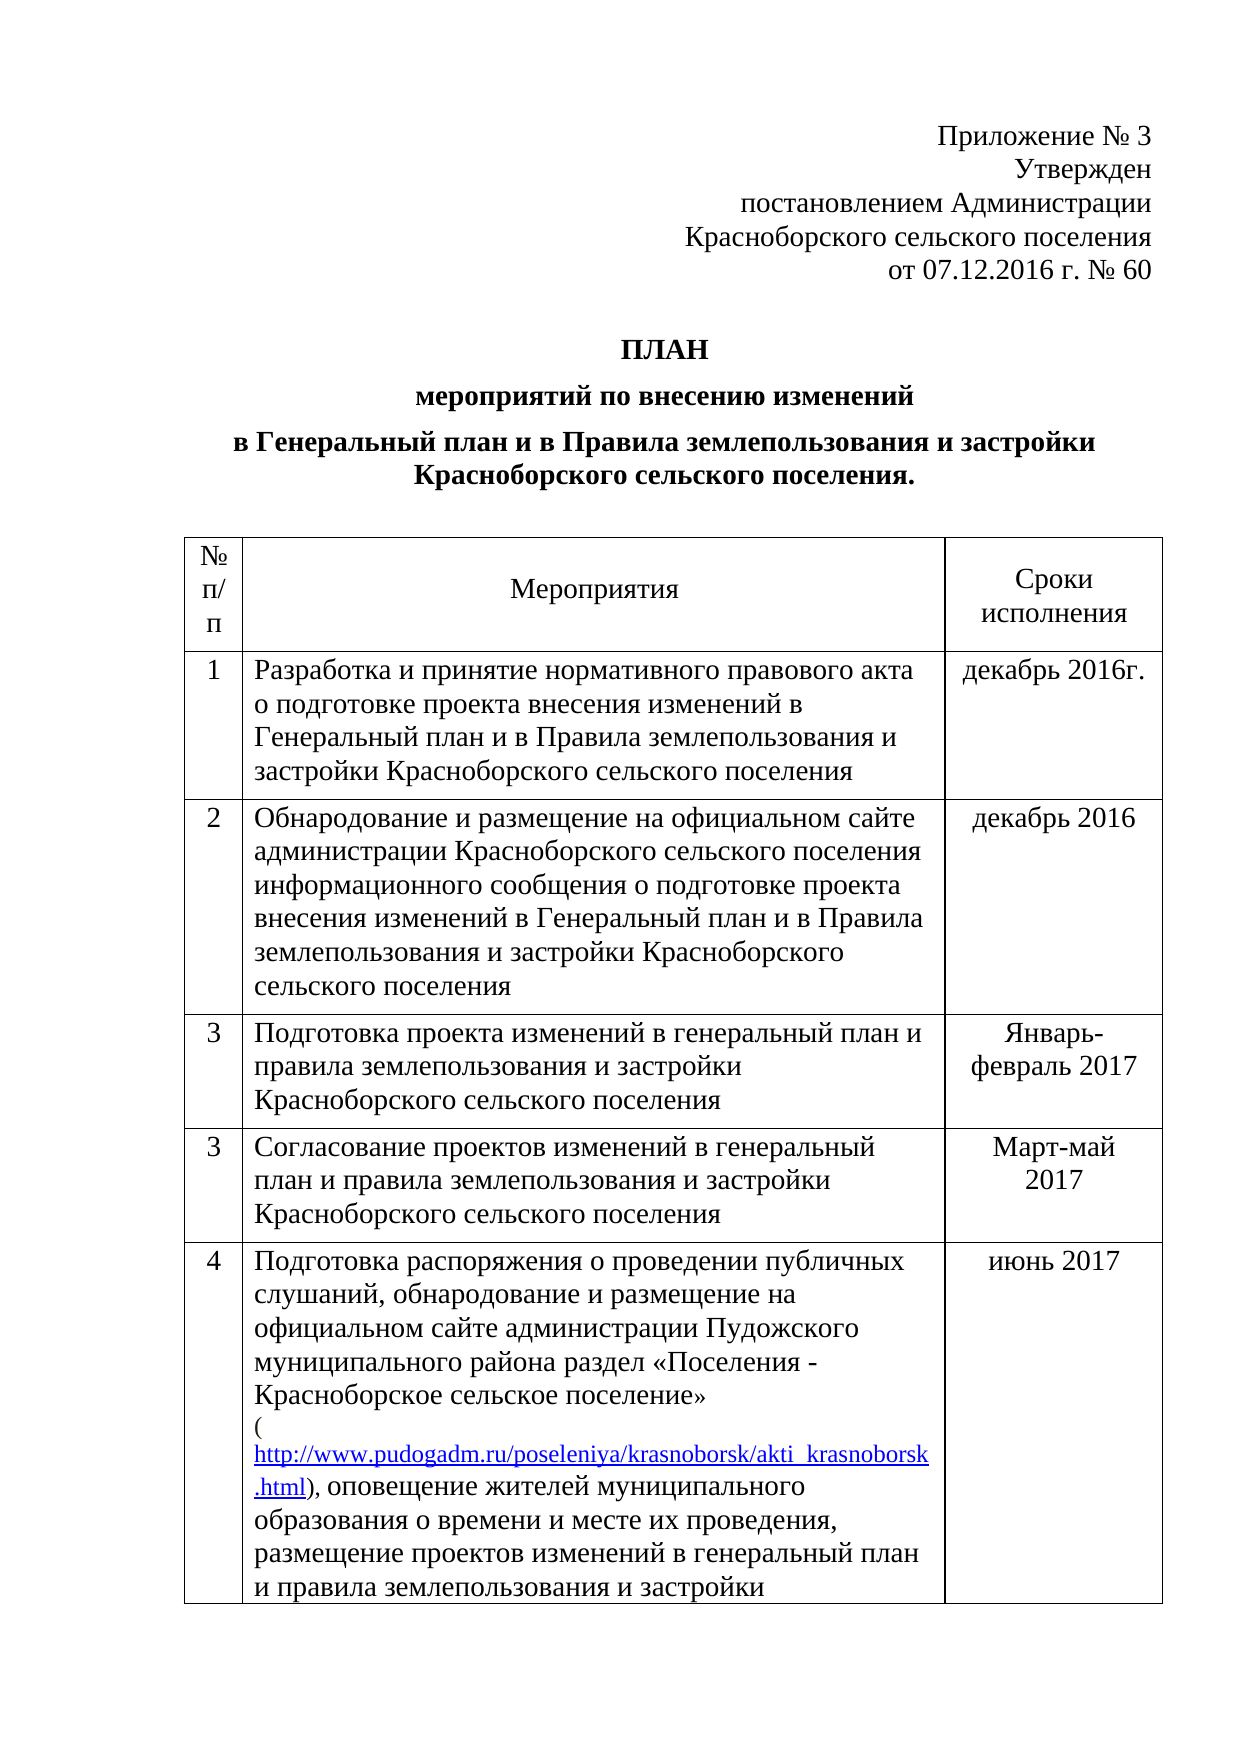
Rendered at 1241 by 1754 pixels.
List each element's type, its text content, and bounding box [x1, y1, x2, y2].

table_cell Обнародование и размещение на официальном сайте администрации Красноборского сельского поселения информационного сообщения о подготовке проекта внесения изменений в Генеральный план и в Правила землепользования и застройки Красноборского сельского поселения [243, 800, 944, 1014]
table_cell 3 [185, 1129, 242, 1242]
text постановлением Администрации [177, 185, 1152, 219]
table_cell 4 [185, 1243, 242, 1602]
table_header Мероприятия [243, 538, 944, 651]
text Красноборского сельского поселения [177, 219, 1152, 252]
text Утвержден [177, 152, 1152, 185]
text Приложение № 3 [177, 118, 1152, 152]
table_cell Март-май 2017 [946, 1129, 1162, 1242]
table_header Сроки исполнения [946, 538, 1162, 651]
table_cell июнь 2017 [946, 1243, 1162, 1602]
text в Генеральный план и в Правила землепользования и застройки Красноборского сельского поселения. [177, 424, 1152, 491]
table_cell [243, 1243, 944, 1602]
table_cell Разработка и принятие нормативного правового акта о подготовке проекта внесения изменений в Генеральный план и в Правила землепользования и застройки Красноборского сельского поселения [243, 652, 944, 799]
table_cell Январь-февраль 2017 [946, 1015, 1162, 1128]
table_header № п/п [185, 538, 242, 651]
table_cell декабрь 2016г. [946, 652, 1162, 799]
table_cell Подготовка проекта изменений в генеральный план и правила землепользования и застройки Красноборского сельского поселения [243, 1015, 944, 1128]
table_cell Согласование проектов изменений в генеральный план и правила землепользования и застройки Красноборского сельского поселения [243, 1129, 944, 1242]
table_cell декабрь 2016 [946, 800, 1162, 1014]
table_cell 1 [185, 652, 242, 799]
text от 07.12.2016 г. № 60 [177, 252, 1152, 286]
text ПЛАН [177, 332, 1152, 365]
table_cell 2 [185, 800, 242, 1014]
table_cell 3 [185, 1015, 242, 1128]
text мероприятий по внесению изменений [177, 378, 1152, 411]
